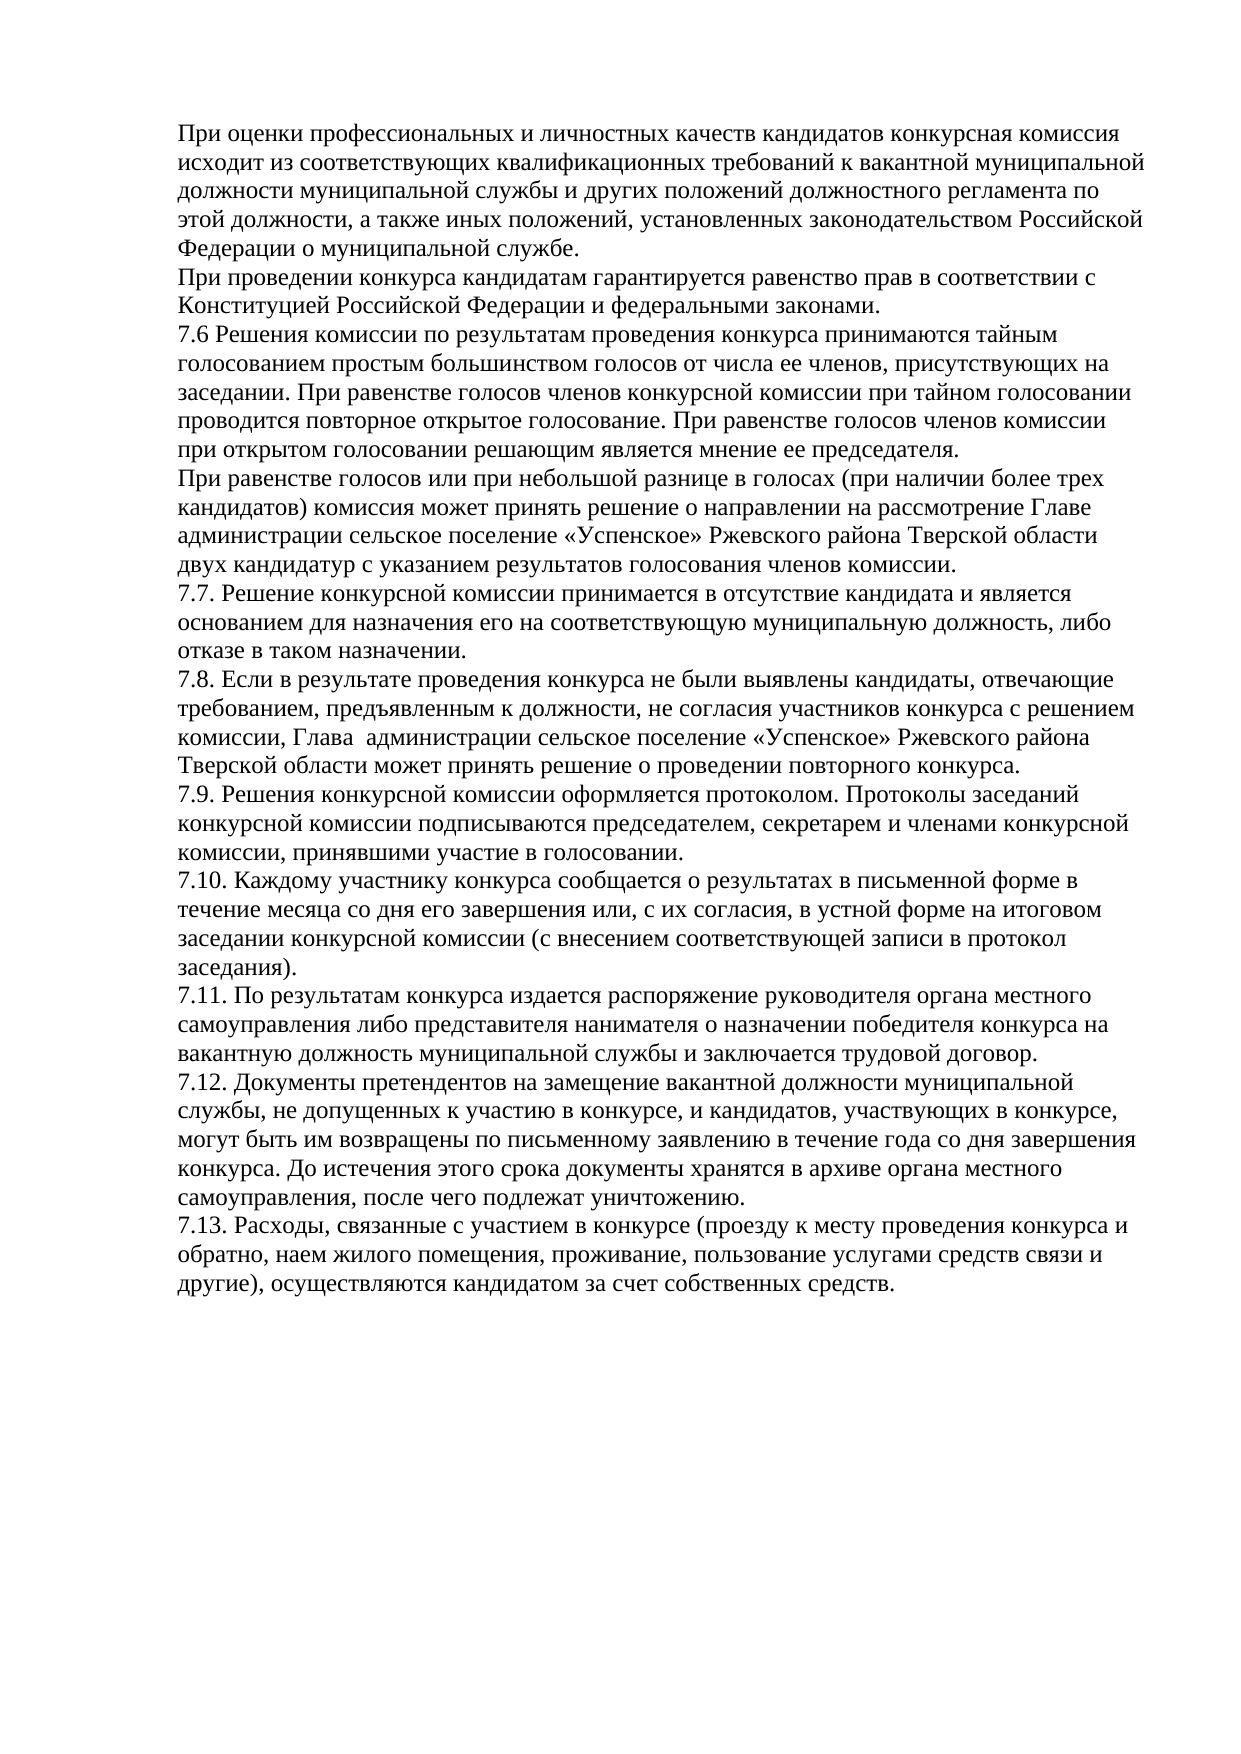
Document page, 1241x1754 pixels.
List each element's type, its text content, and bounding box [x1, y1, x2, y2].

text 7.9. Решения конкурсной комиссии оформляется протоколом. Протоколы заседаний конкурсной комиссии подписываются председателем, секретарем и членами конкурсной комиссии, принявшими участие в голосовании. [177, 779, 1152, 866]
text 7.13. Расходы, связанные с участием в конкурсе (проезду к месту проведения конкурса и обратно, наем жилого помещения, проживание, пользование услугами средств связи и другие), осуществляются кандидатом за счет собственных средств. [177, 1211, 1152, 1297]
text 7.10. Каждому участнику конкурса сообщается о результатах в письменной форме в течение месяца со дня его завершения или, с их согласия, в устной форме на итоговом заседании конкурсной комиссии (с внесением соответствующей записи в протокол заседания). [177, 866, 1152, 981]
text 7.6 Решения комиссии по результатам проведения конкурса принимаются тайным голосованием простым большинством голосов от числа ее членов, присутствующих на заседании. При равенстве голосов членов конкурсной комиссии при тайном голосовании проводится повторное открытое голосование. При равенстве голосов членов комиссии при открытом голосовании решающим является мнение ее председателя. [177, 319, 1152, 463]
text При равенстве голосов или при небольшой разнице в голосах (при наличии более трех кандидатов) комиссия может принять решение о направлении на рассмотрение Главе администрации сельское поселение «Успенское» Ржевского района Тверской области двух кандидатур с указанием результатов голосования членов комиссии. [177, 463, 1152, 578]
text При оценки профессиональных и личностных качеств кандидатов конкурсная комиссия исходит из соответствующих квалификационных требований к вакантной муниципальной должности муниципальной службы и других положений должностного регламента по этой должности, а также иных положений, установленных законодательством Российской Федерации о муниципальной службе. [177, 118, 1152, 262]
text 7.7. Решение конкурсной комиссии принимается в отсутствие кандидата и является основанием для назначения его на соответствующую муниципальную должность, либо отказе в таком назначении. [177, 578, 1152, 664]
text 7.12. Документы претендентов на замещение вакантной должности муниципальной службы, не допущенных к участию в конкурсе, и кандидатов, участвующих в конкурсе, могут быть им возвращены по письменному заявлению в течение года со дня завершения конкурса. До истечения этого срока документы хранятся в архиве органа местного самоуправления, после чего подлежат уничтожению. [177, 1067, 1152, 1211]
text 7.11. По результатам конкурса издается распоряжение руководителя органа местного самоуправления либо представителя нанимателя о назначении победителя конкурса на вакантную должность муниципальной службы и заключается трудовой договор. [177, 981, 1152, 1067]
text 7.8. Если в результате проведения конкурса не были выявлены кандидаты, отвечающие требованием, предъявленным к должности, не согласия участников конкурса с решением комиссии, Глава администрации сельское поселение «Успенское» Ржевского района Тверской области может принять решение о проведении повторного конкурса. [177, 664, 1152, 779]
text При проведении конкурса кандидатам гарантируется равенство прав в соответствии с Конституцией Российской Федерации и федеральными законами. [177, 262, 1152, 319]
